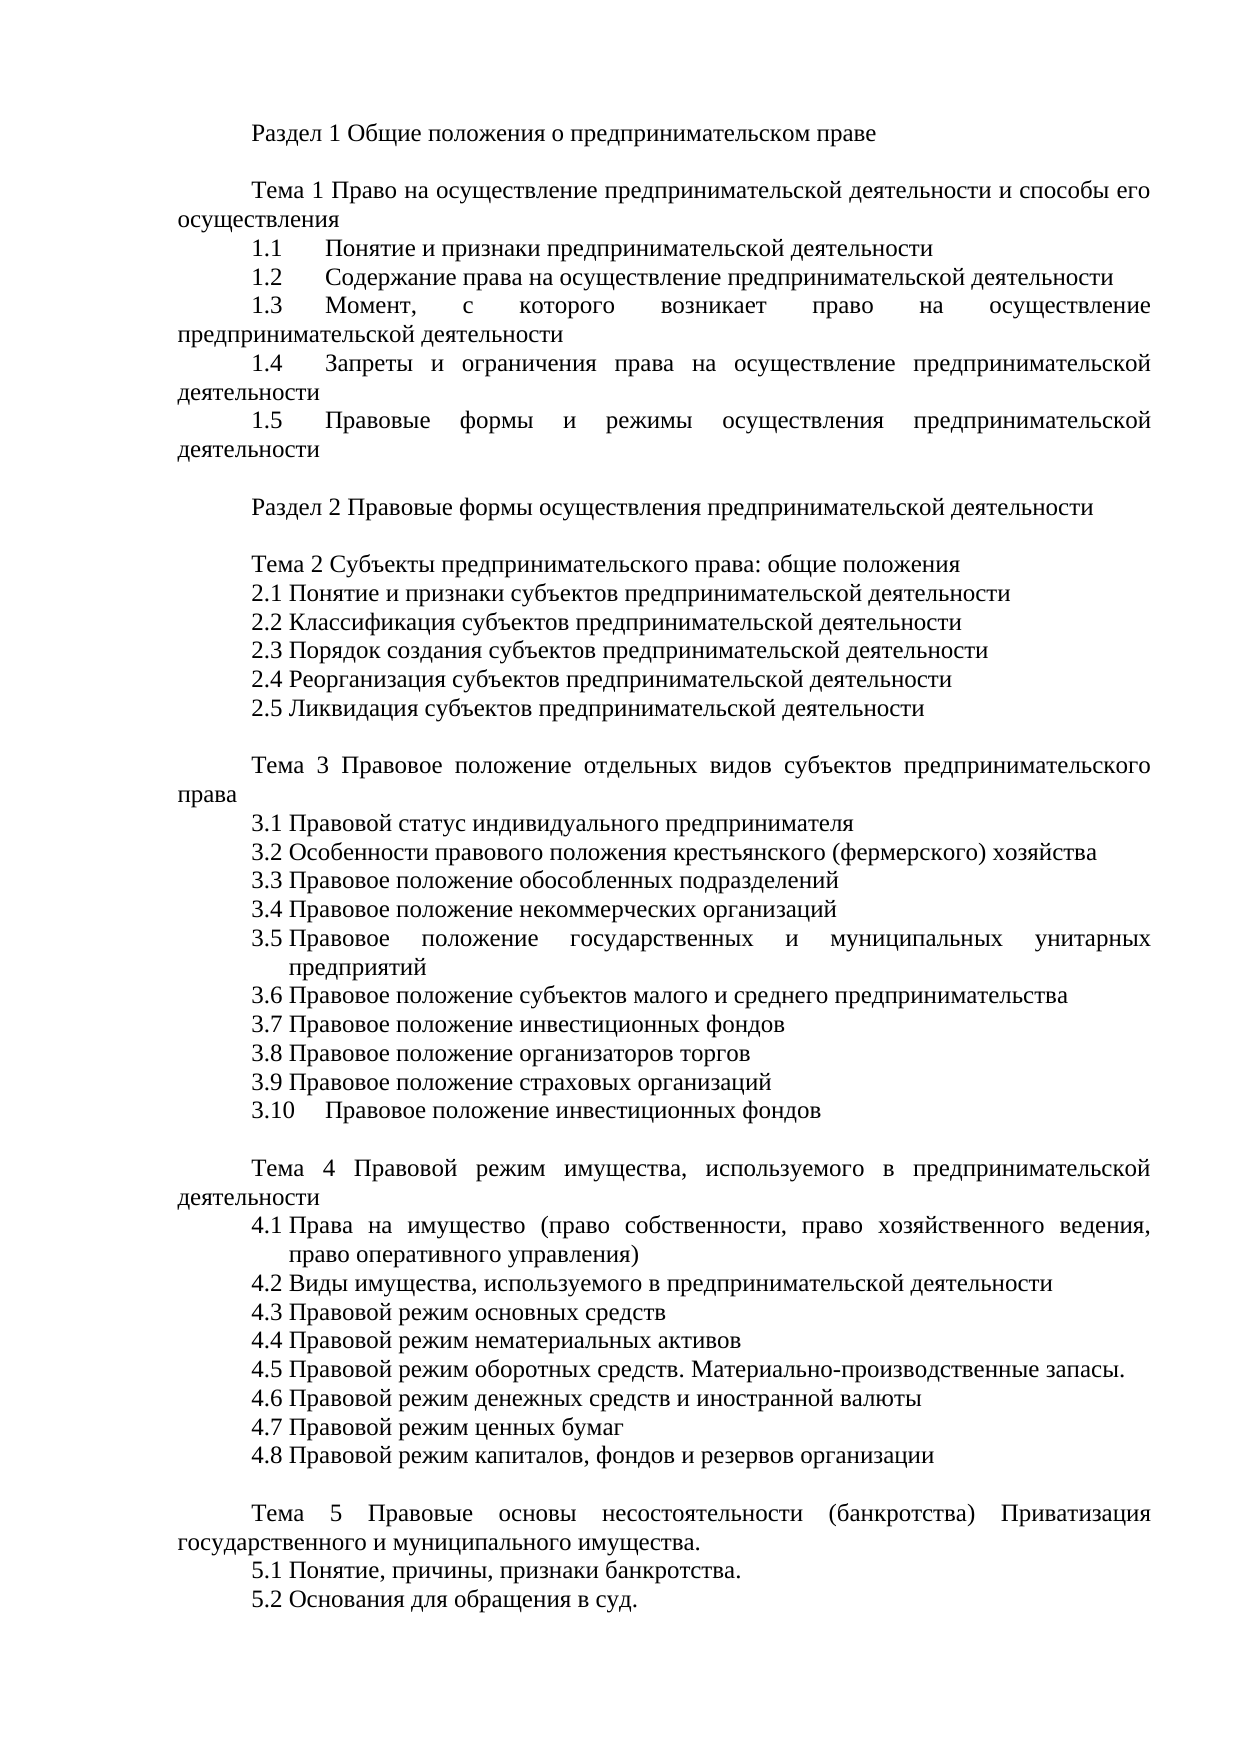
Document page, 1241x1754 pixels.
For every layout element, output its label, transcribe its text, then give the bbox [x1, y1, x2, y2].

list Понятие и признаки субъектов предпринимательской деятельности [251, 578, 1152, 607]
list Момент, с которого возникает право на осуществление предпринимательской деятельности [177, 291, 1152, 348]
text Тема 3 Правовое положение отдельных видов субъектов предпринимательского права [177, 751, 1152, 808]
list Виды имущества, используемого в предпринимательской деятельности [251, 1268, 1152, 1297]
list Правовое положение инвестиционных фондов [251, 1096, 1152, 1124]
list Правовые формы и режимы осуществления предпринимательской деятельности [177, 406, 1152, 463]
list Правовое положение инвестиционных фондов [251, 1009, 1152, 1038]
list Правовой режим оборотных средств. Материально-производственные запасы. [251, 1354, 1152, 1383]
list Содержание права на осуществление предпринимательской деятельности [177, 262, 1152, 291]
text Тема 4 Правовой режим имущества, используемого в предпринимательской деятельности [177, 1153, 1152, 1211]
text Раздел 1 Общие положения о предпринимательском праве [177, 118, 1152, 147]
text Тема 2 Субъекты предпринимательского права: общие положения [177, 549, 1152, 578]
list Запреты и ограничения права на осуществление предпринимательской деятельности [177, 348, 1152, 406]
list Правовой режим капиталов, фондов и резервов организации [251, 1441, 1152, 1469]
text Тема 5 Правовые основы несостоятельности (банкротства) Приватизация государственного и муниципального имущества. [177, 1498, 1152, 1556]
list Ликвидация субъектов предпринимательской деятельности [251, 693, 1152, 722]
list Правовой режим денежных средств и иностранной валюты [251, 1383, 1152, 1412]
text Тема 1 Право на осуществление предпринимательской деятельности и способы его осуществления [177, 176, 1152, 233]
list Правовое положение государственных и муниципальных унитарных предприятий [251, 923, 1152, 981]
list Основания для обращения в суд. [251, 1584, 1152, 1613]
list Правовой статус индивидуального предпринимателя [251, 808, 1152, 837]
list Правовое положение обособленных подразделений [251, 866, 1152, 894]
list Правовой режим нематериальных активов [251, 1326, 1152, 1354]
list Правовое положение организаторов торгов [251, 1038, 1152, 1067]
list Понятие и признаки предпринимательской деятельности [177, 233, 1152, 262]
list Правовое положение некоммерческих организаций [251, 894, 1152, 923]
list Порядок создания субъектов предпринимательской деятельности [251, 636, 1152, 664]
list Особенности правового положения крестьянского (фермерского) хозяйства [251, 837, 1152, 866]
list Классификация субъектов предпринимательской деятельности [251, 607, 1152, 636]
list Правовое положение страховых организаций [251, 1067, 1152, 1096]
list Реорганизация субъектов предпринимательской деятельности [251, 664, 1152, 693]
text Раздел 2 Правовые формы осуществления предпринимательской деятельности [177, 492, 1152, 521]
list Понятие, причины, признаки банкротства. [251, 1556, 1152, 1584]
list Правовой режим основных средств [251, 1297, 1152, 1326]
list Права на имущество (право собственности, право хозяйственного ведения, право оперативного управления) [251, 1211, 1152, 1268]
list Правовой режим ценных бумаг [251, 1412, 1152, 1441]
list Правовое положение субъектов малого и среднего предпринимательства [251, 981, 1152, 1009]
